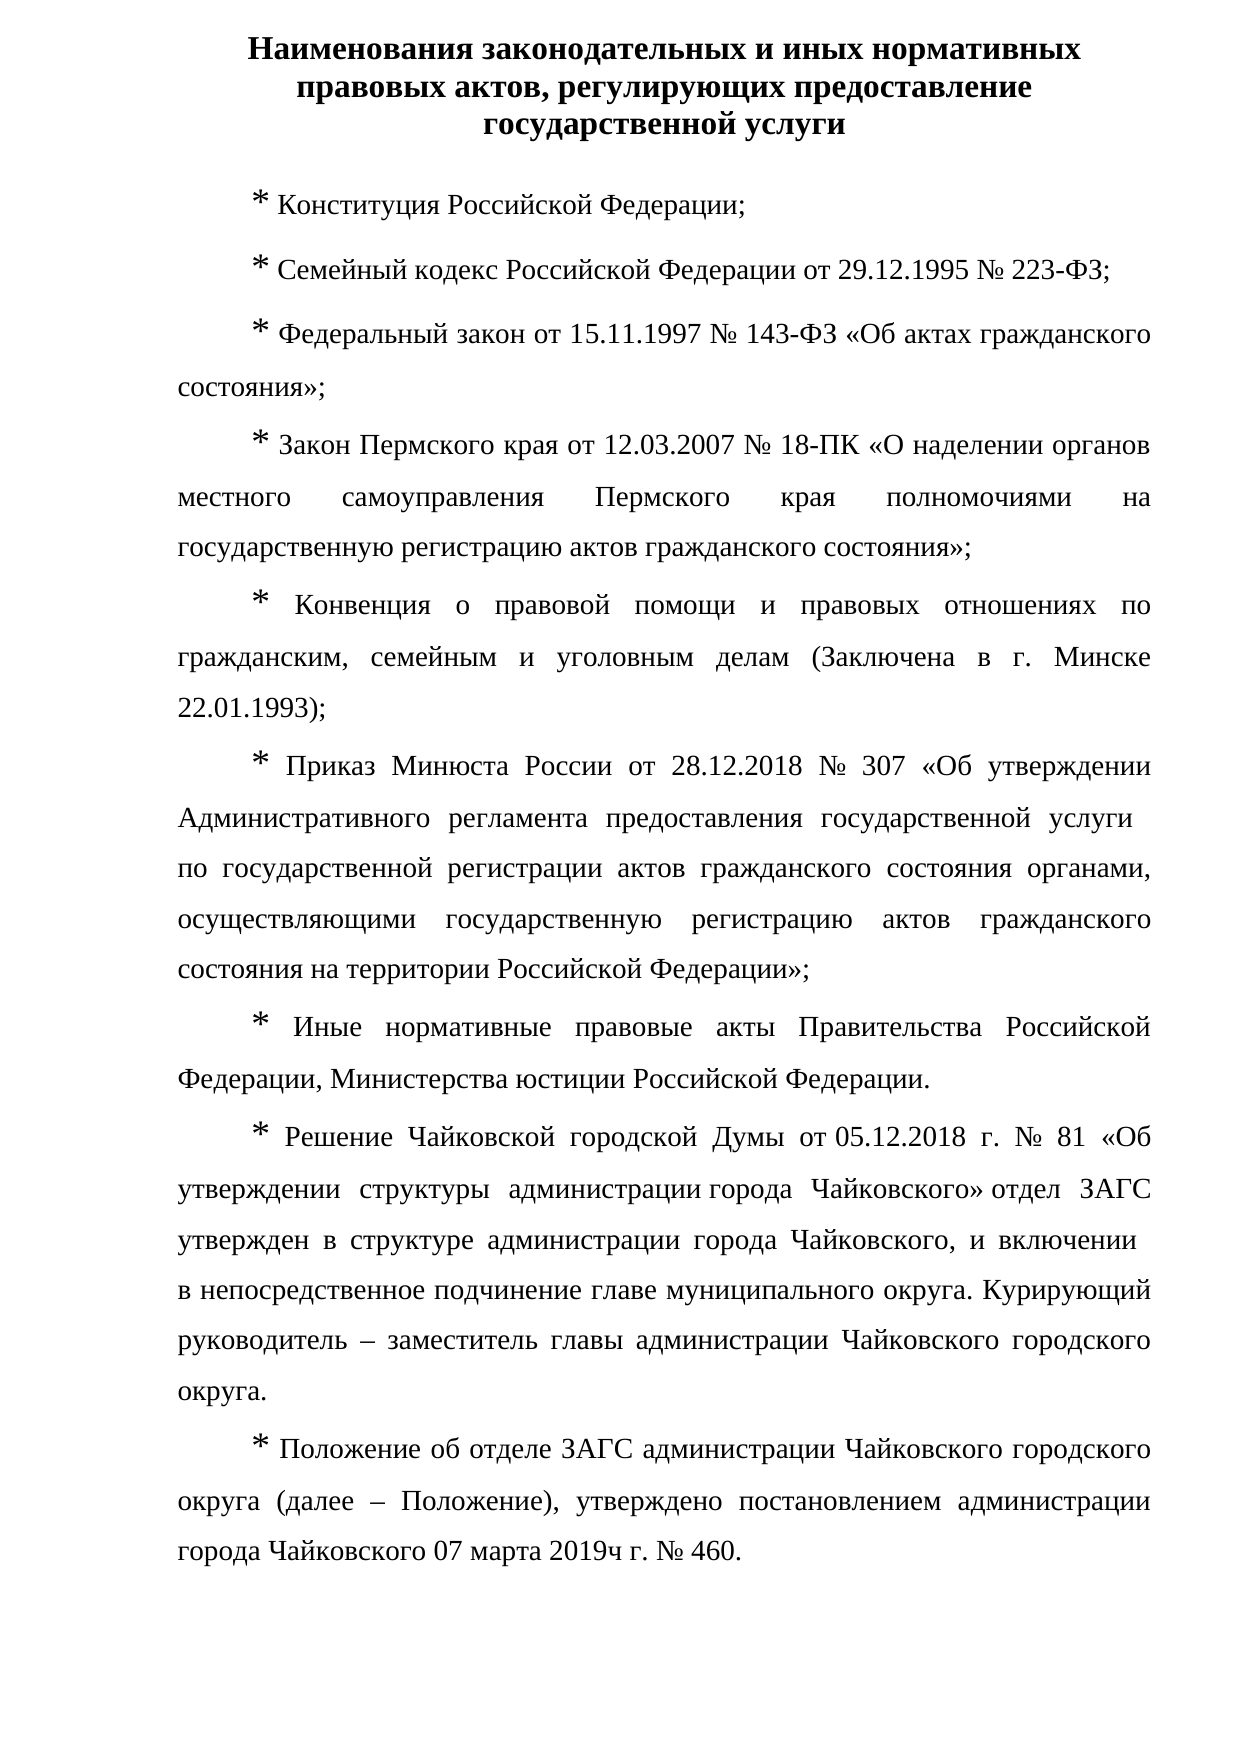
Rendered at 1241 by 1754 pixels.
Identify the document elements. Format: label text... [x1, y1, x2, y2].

text * Конституция Российской Федерации; [177, 179, 1152, 223]
text * Конвенция о правовой помощи и правовых отношениях по гражданским, семейным и уголовным делам (Заключена в г. Минске 22.01.1993); [177, 580, 1152, 723]
text * Приказ Минюста России от 28.12.2018 № 307 «Об утверждении Административного регламента предоставления государственной услуги по государственной регистрации актов гражданского состояния органами, осуществляющими государственную регистрацию актов гражданского состояния на территории Российской Федерации»; [177, 740, 1152, 984]
text * Положение об отделе ЗАГС администрации Чайковского городского округа (далее – Положение), утверждено постановлением администрации города Чайковского 07 марта 2019ч г. № 460. [177, 1423, 1152, 1567]
text * Иные нормативные правовые акты Правительства Российской Федерации, Министерства юстиции Российской Федерации. [177, 1001, 1152, 1095]
text Наименования законодательных и иных нормативных правовых актов, регулирующих предоставление государственной услуги [177, 29, 1152, 142]
text * Семейный кодекс Российской Федерации от 29.12.1995 № 223-ФЗ; [177, 244, 1152, 287]
text * Решение Чайковской городской Думы от 05.12.2018 г. № 81 «Об утверждении структуры администрации города Чайковского» отдел ЗАГС утвержден в структуре администрации города Чайковского, и включении в непосредственное подчинение главе муниципального округа. Курирующий руководитель – заместитель главы администрации Чайковского городского округа. [177, 1112, 1152, 1406]
text * Федеральный закон от 15.11.1997 № 143-ФЗ «Об актах гражданского состояния»; [177, 309, 1152, 402]
text * Закон Пермского края от 12.03.2007 № 18-ПК «О наделении органов местного самоуправления Пермского края полномочиями на государственную регистрацию актов гражданского состояния»; [177, 419, 1152, 563]
